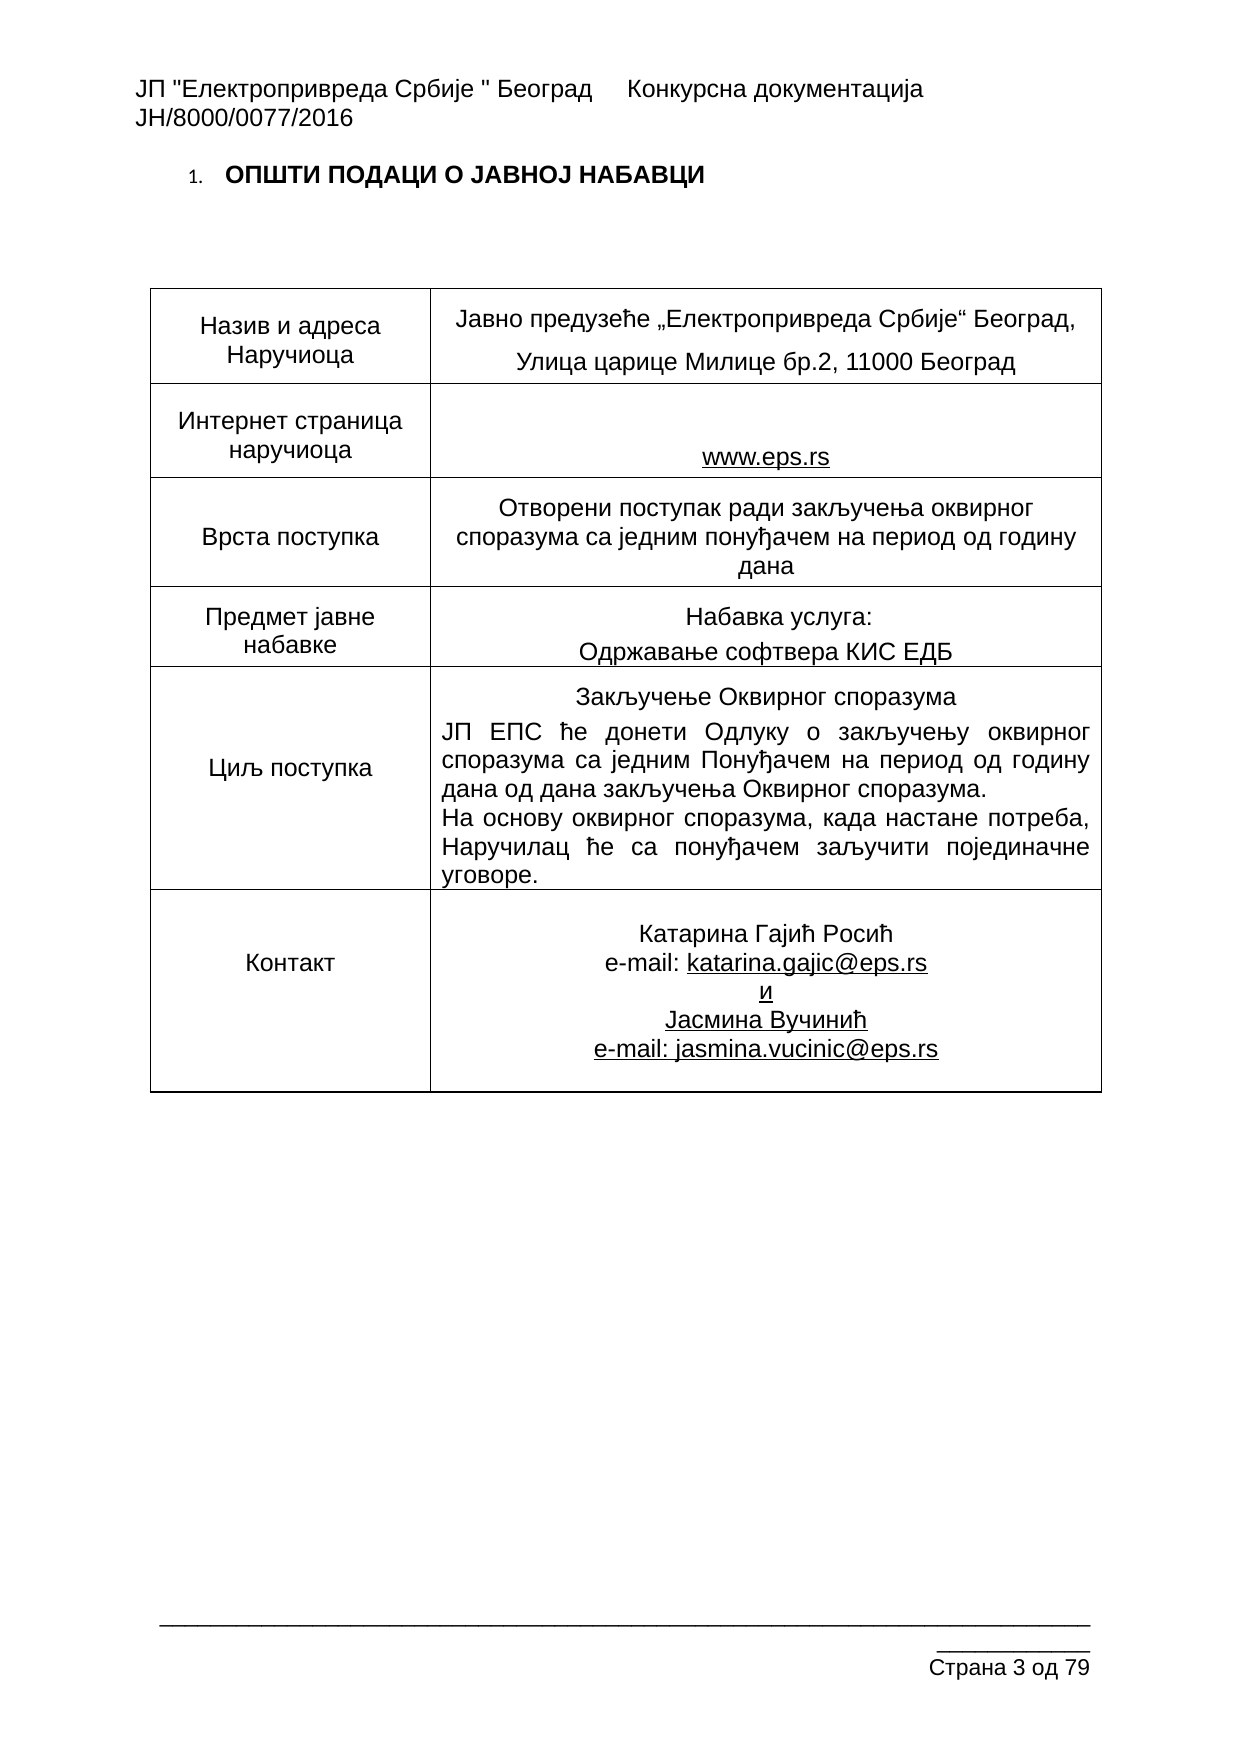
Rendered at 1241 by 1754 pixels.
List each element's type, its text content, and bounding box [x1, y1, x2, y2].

table_cell Контакт [151, 890, 430, 1091]
table_cell Интернет страница наручиоца [151, 384, 430, 477]
subtitle ОПШТИ ПОДАЦИ О ЈАВНОЈ НАБАВЦИ [187, 160, 1090, 189]
table_cell Набавка услуга: Одржавање софтвера КИС ЕДБ [431, 587, 1101, 666]
table_cell www.eps.rs [431, 384, 1101, 477]
table_header Назив и адреса Наручиоца [151, 289, 430, 382]
table_cell Катарина Гајић Росић e-mail: katarina.gajic@eps.rs и Јасмина Вучинић e-mail: jasmina.vucinic@eps.rs [431, 890, 1101, 1091]
table_cell Врста поступка [151, 478, 430, 586]
table_cell Закључење Оквирног споразума ЈП ЕПС ће донети Одлуку о закључењу оквирног споразума са једним Понуђачем на период од годину дана од дана закључења Оквирног споразума. На основу оквирног споразума, када настане потреба, Наручилац ће са понуђачем заључити појединачне уговоре. [431, 667, 1101, 889]
table_cell Предмет јавне набавке [151, 587, 430, 666]
table_cell Циљ поступка [151, 667, 430, 889]
table_header Јавно предузеће „Електропривреда Србије“ Београд, Улица царице Милице бр.2, 11000 Београд [431, 289, 1101, 382]
table_cell Отворени поступак ради закључења оквирног споразума са једним понуђачем на период од годину дана [431, 478, 1101, 586]
